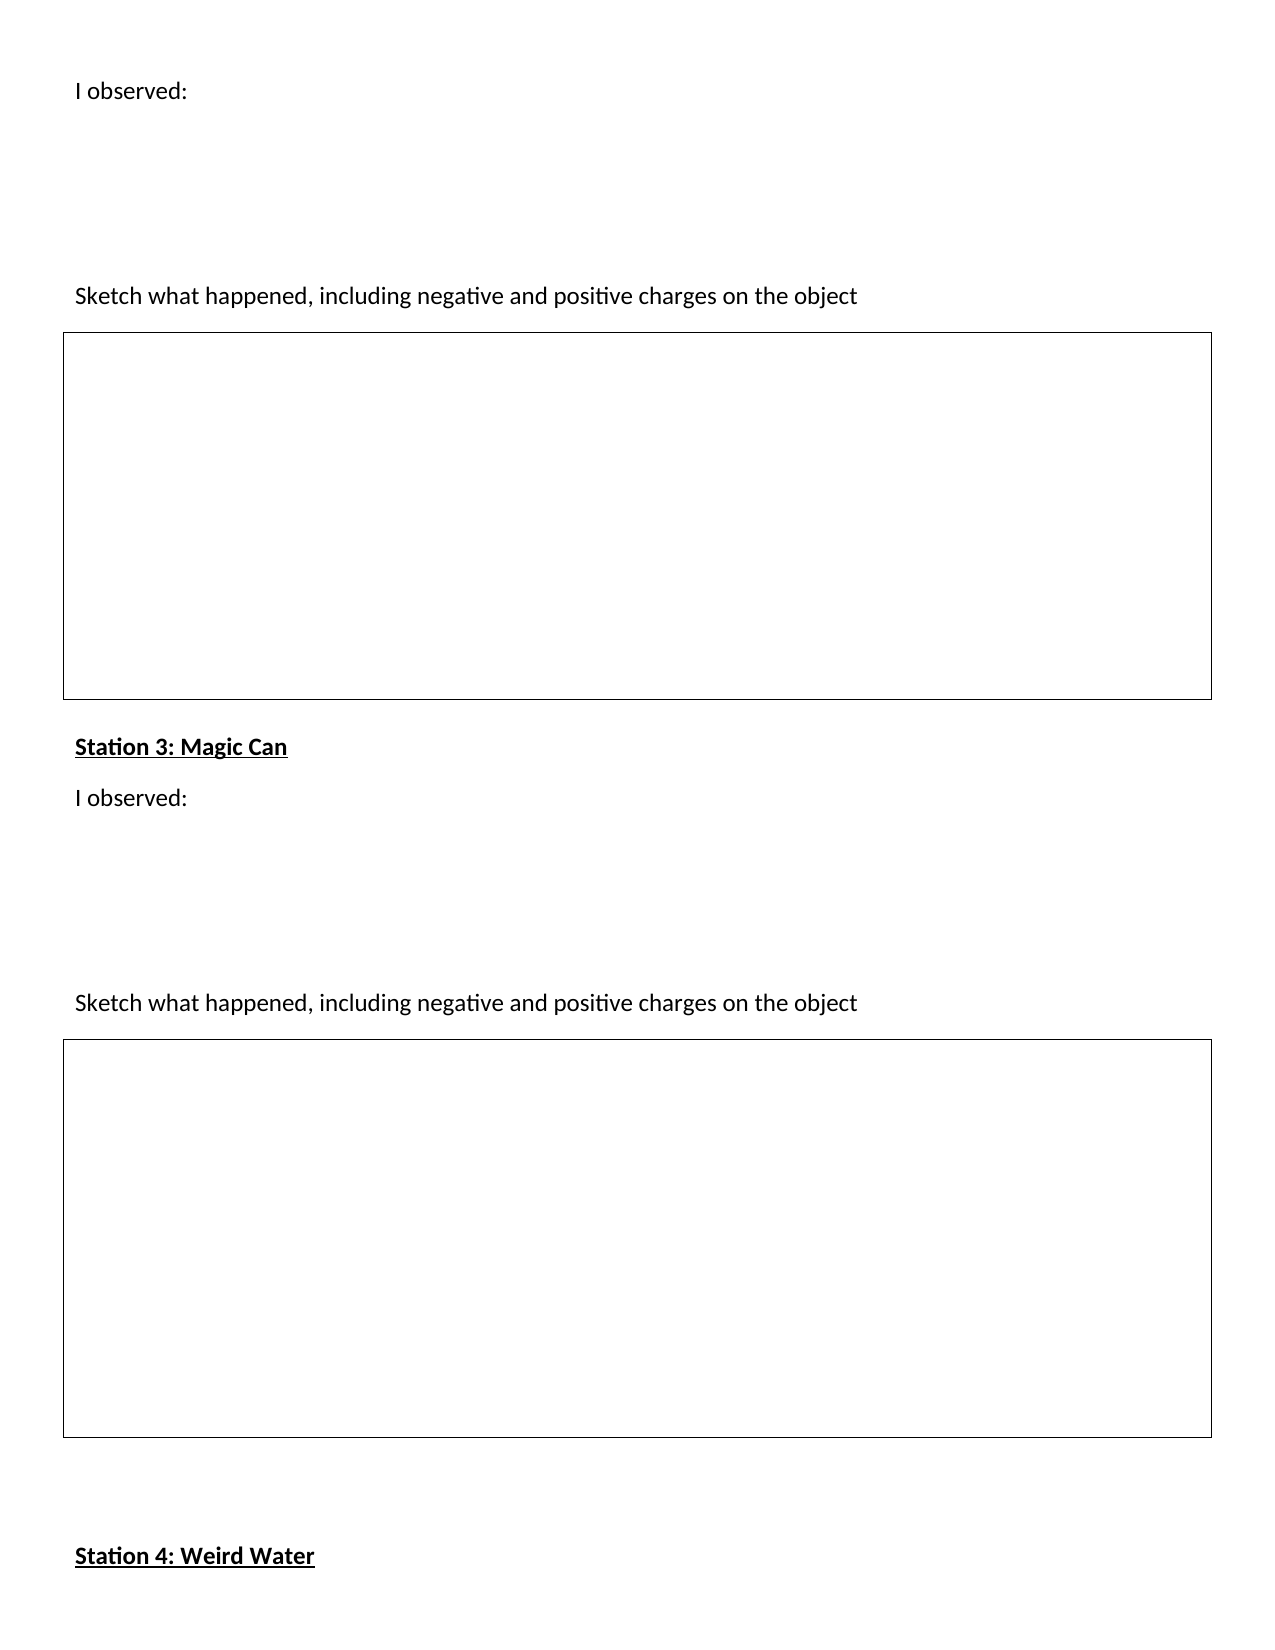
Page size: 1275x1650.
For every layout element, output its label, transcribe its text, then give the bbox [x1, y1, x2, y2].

text Station 4: Weird Water [75, 1540, 1200, 1571]
text Station 3: Magic Can [75, 700, 1200, 761]
text I observed: [75, 75, 1200, 106]
text I observed: [75, 782, 1200, 812]
table_header [64, 333, 1211, 699]
table_header [64, 1040, 1211, 1437]
text Sketch what happened, including negative and positive charges on the object [75, 987, 1200, 1018]
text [75, 280, 1200, 311]
